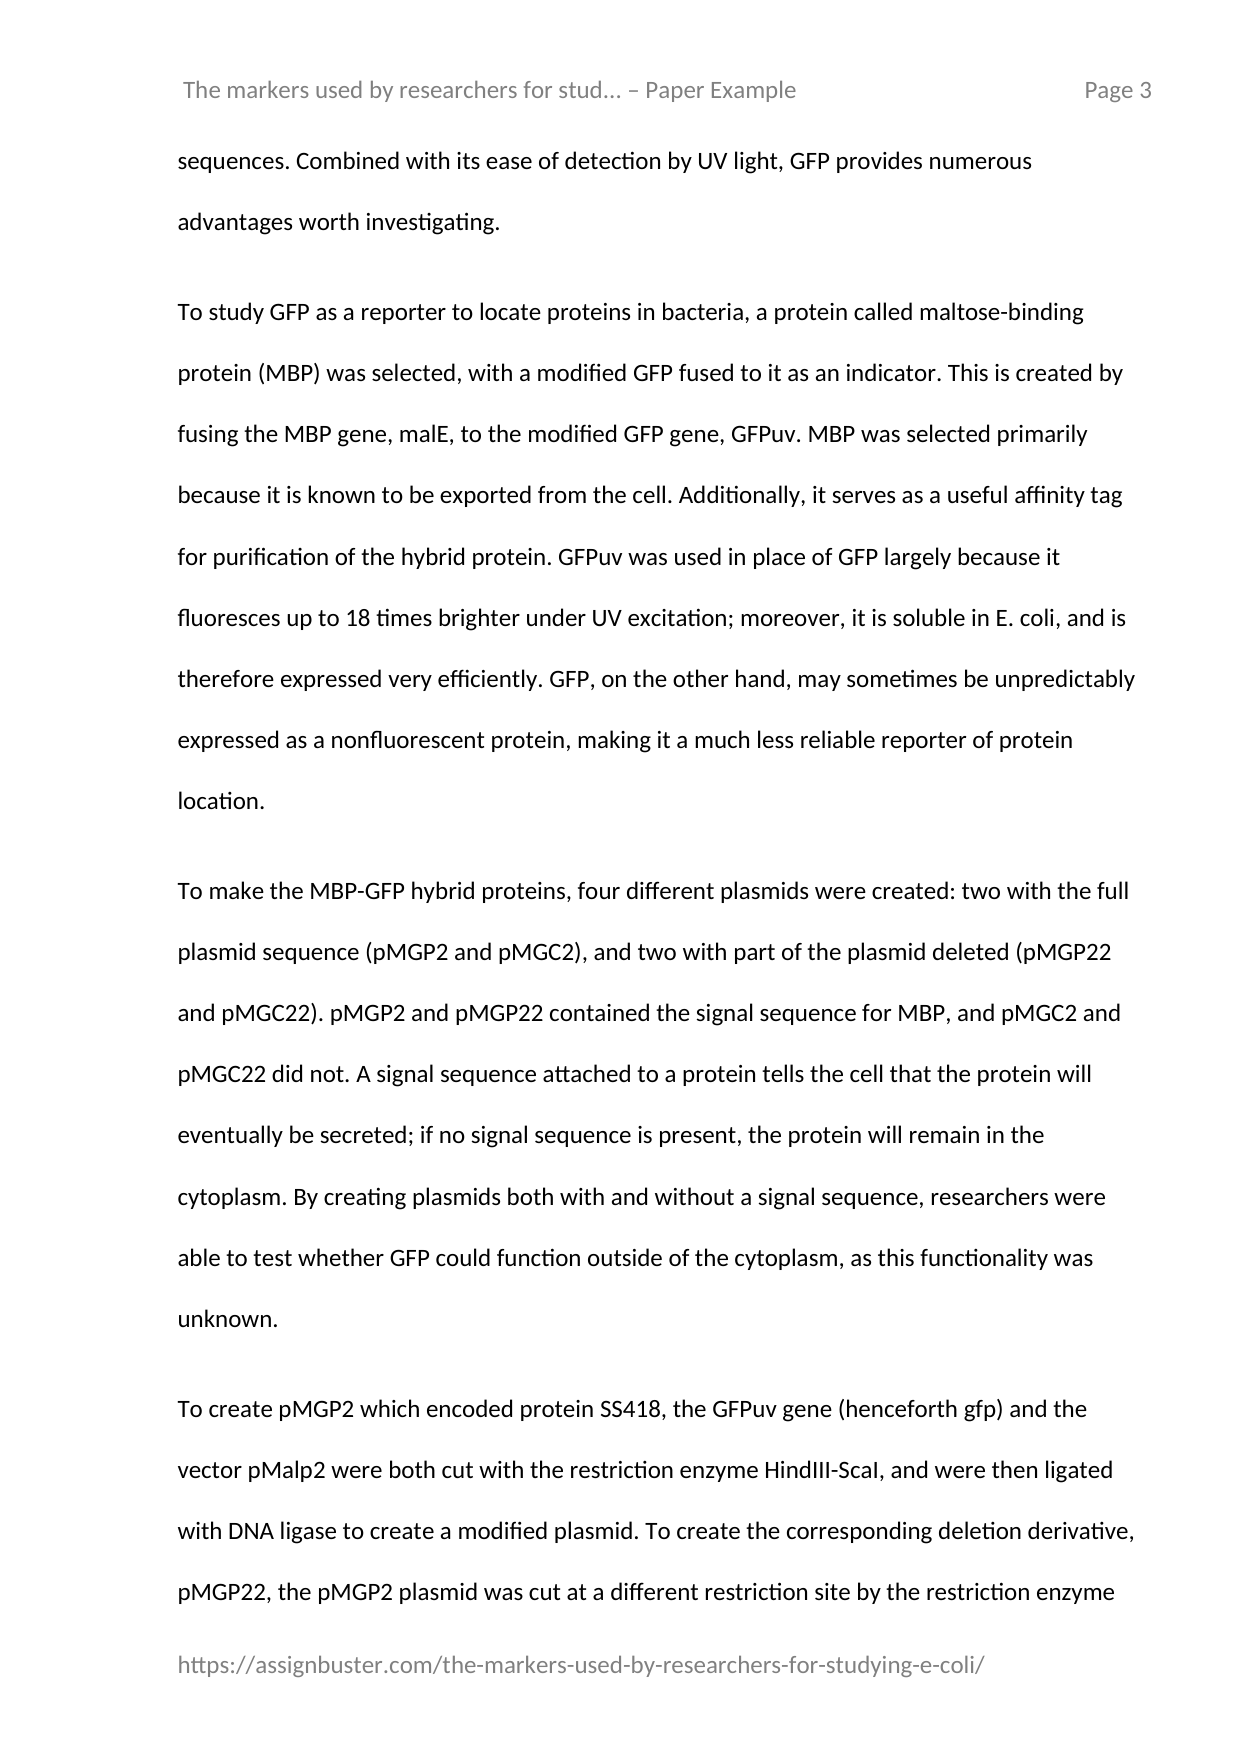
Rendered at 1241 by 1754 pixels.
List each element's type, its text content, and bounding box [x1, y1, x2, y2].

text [177, 1393, 1152, 1607]
text To study GFP as a reporter to locate proteins in bacteria, a protein called maltose-binding protein (MBP) was selected, with a modified GFP fused to it as an indicator. This is created by fusing the MBP gene, malE, to the modified GFP gene, GFPuv. MBP was selected primarily because it is known to be exported from the cell. Additionally, it serves as a useful affinity tag for purification of the hybrid protein. GFPuv was used in place of GFP largely because it fluoresces up to 18 times brighter under UV excitation; moreover, it is soluble in E. coli, and is therefore expressed very efficiently. GFP, on the other hand, may sometimes be unpredictably expressed as a nonfluorescent protein, making it a much less reliable reporter of protein location. [177, 297, 1152, 815]
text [177, 145, 1152, 237]
text To make the MBP-GFP hybrid proteins, four different plasmids were created: two with the full plasmid sequence (pMGP2 and pMGC2), and two with part of the plasmid deleted (pMGP22 and pMGC22). pMGP2 and pMGP22 contained the signal sequence for MBP, and pMGC2 and pMGC22 did not. A signal sequence attached to a protein tells the cell that the protein will eventually be secreted; if no signal sequence is present, the protein will remain in the cytoplasm. By creating plasmids both with and without a signal sequence, researchers were able to test whether GFP could function outside of the cytoplasm, as this functionality was unknown. [177, 875, 1152, 1333]
